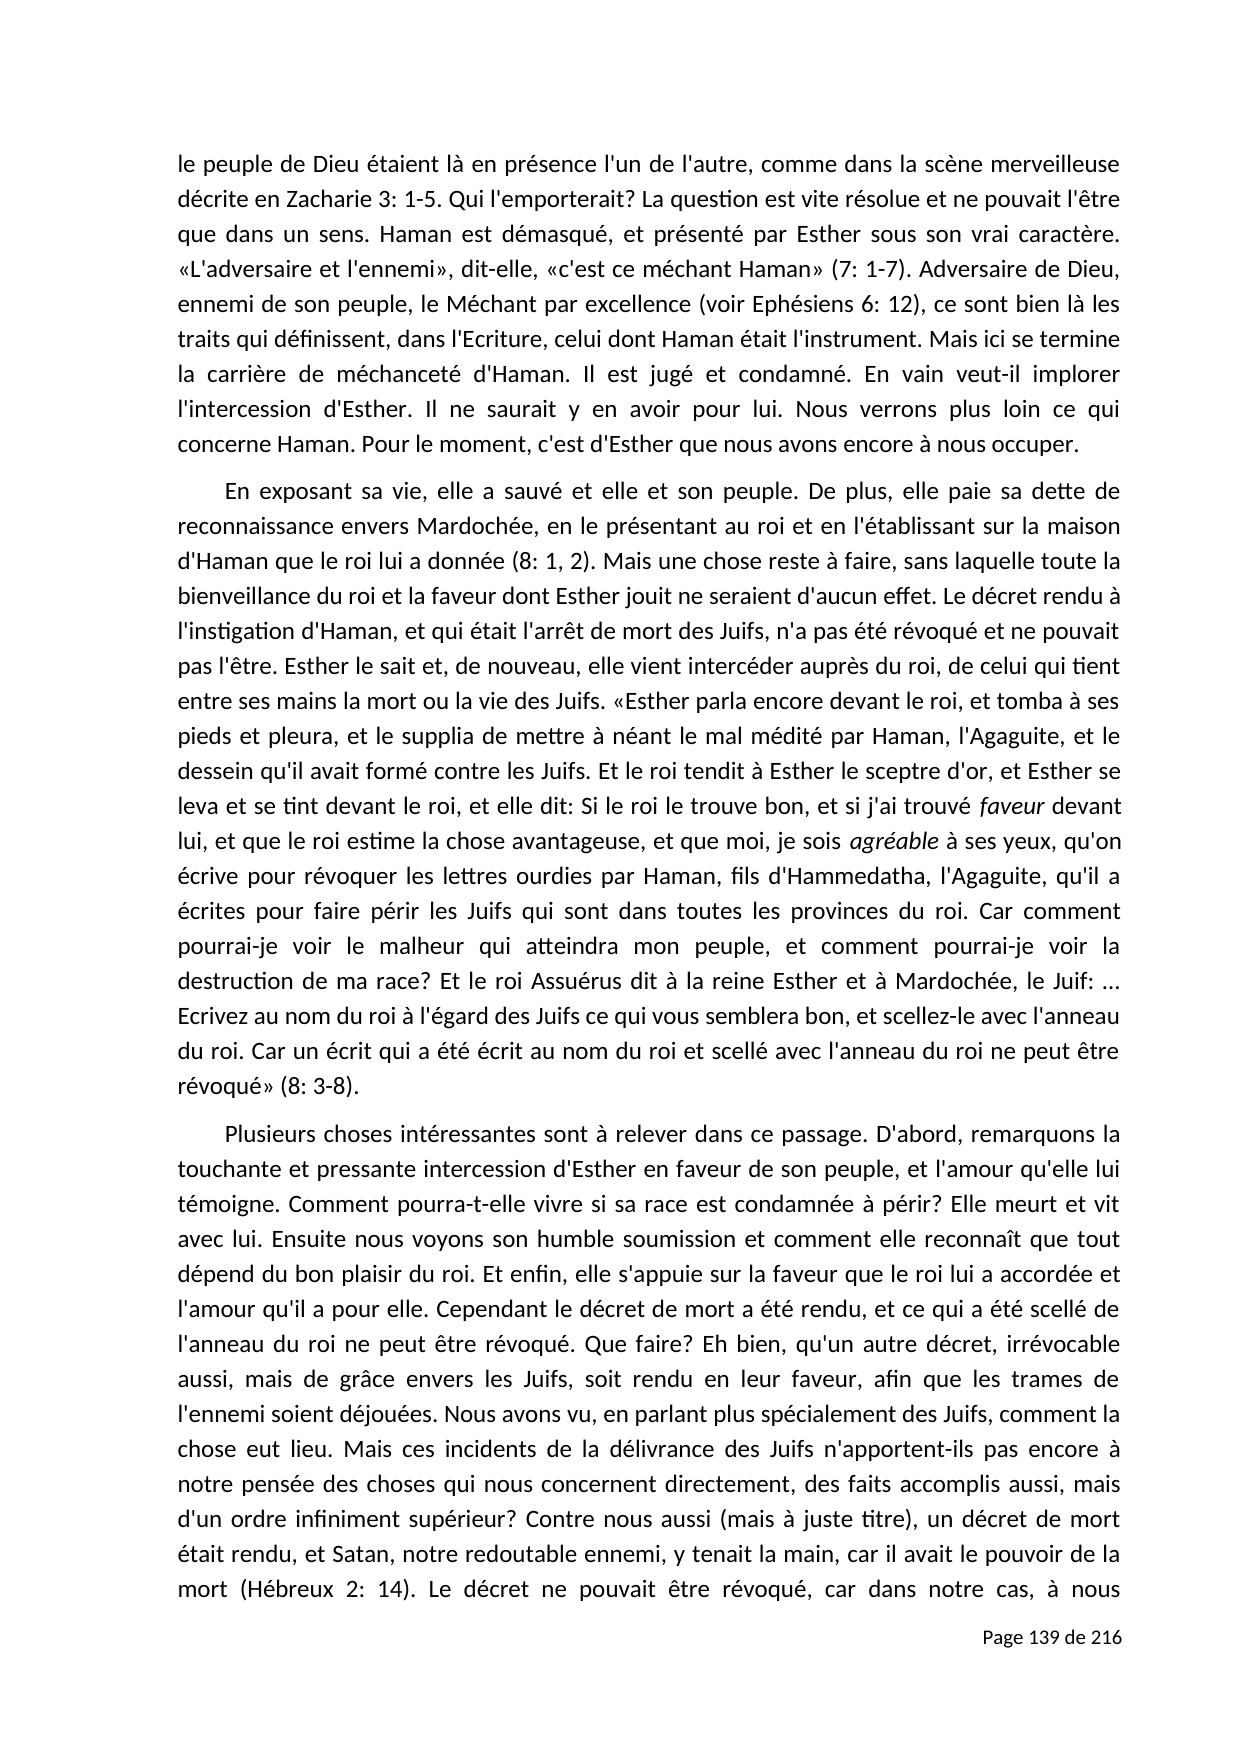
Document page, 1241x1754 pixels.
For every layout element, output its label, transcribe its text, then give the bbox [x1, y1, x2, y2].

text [177, 1118, 1122, 1603]
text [177, 148, 1122, 458]
text En exposant sa vie, elle a sauvé et elle et son peuple. De plus, elle paie sa dette de reconnaissance envers Mardochée, en le présentant au roi et en l'établissant sur la maison d'Haman que le roi lui a donnée (8: 1, 2). Mais une chose reste à faire, sans laquelle toute la bienveillance du roi et la faveur dont Esther jouit ne seraient d'aucun effet. Le décret rendu à l'instigation d'Haman, et qui était l'arrêt de mort des Juifs, n'a pas été révoqué et ne pouvait pas l'être. Esther le sait et, de nouveau, elle vient intercéder auprès du roi, de celui qui tient entre ses mains la mort ou la vie des Juifs. «Esther parla encore devant le roi, et tomba à ses pieds et pleura, et le supplia de mettre à néant le mal médité par Haman, l'Agaguite, et le dessein qu'il avait formé contre les Juifs. Et le roi tendit à Esther le sceptre d'or, et Esther se leva et se tint devant le roi, et elle dit: Si le roi le trouve bon, et si j'ai trouvé faveur devant lui, et que le roi estime la chose avantageuse, et que moi, je sois agréable à ses yeux, qu'on écrive pour révoquer les lettres ourdies par Haman, fils d'Hammedatha, l'Agaguite, qu'il a écrites pour faire périr les Juifs qui sont dans toutes les provinces du roi. Car comment pourrai-je voir le malheur qui atteindra mon peuple, et comment pourrai-je voir la destruction de ma race? Et le roi Assuérus dit à la reine Esther et à Mardochée, le Juif: …Ecrivez au nom du roi à l'égard des Juifs ce qui vous semblera bon, et scellez-le avec l'anneau du roi. Car un écrit qui a été écrit au nom du roi et scellé avec l'anneau du roi ne peut être révoqué» (8: 3-8). [177, 475, 1122, 1101]
